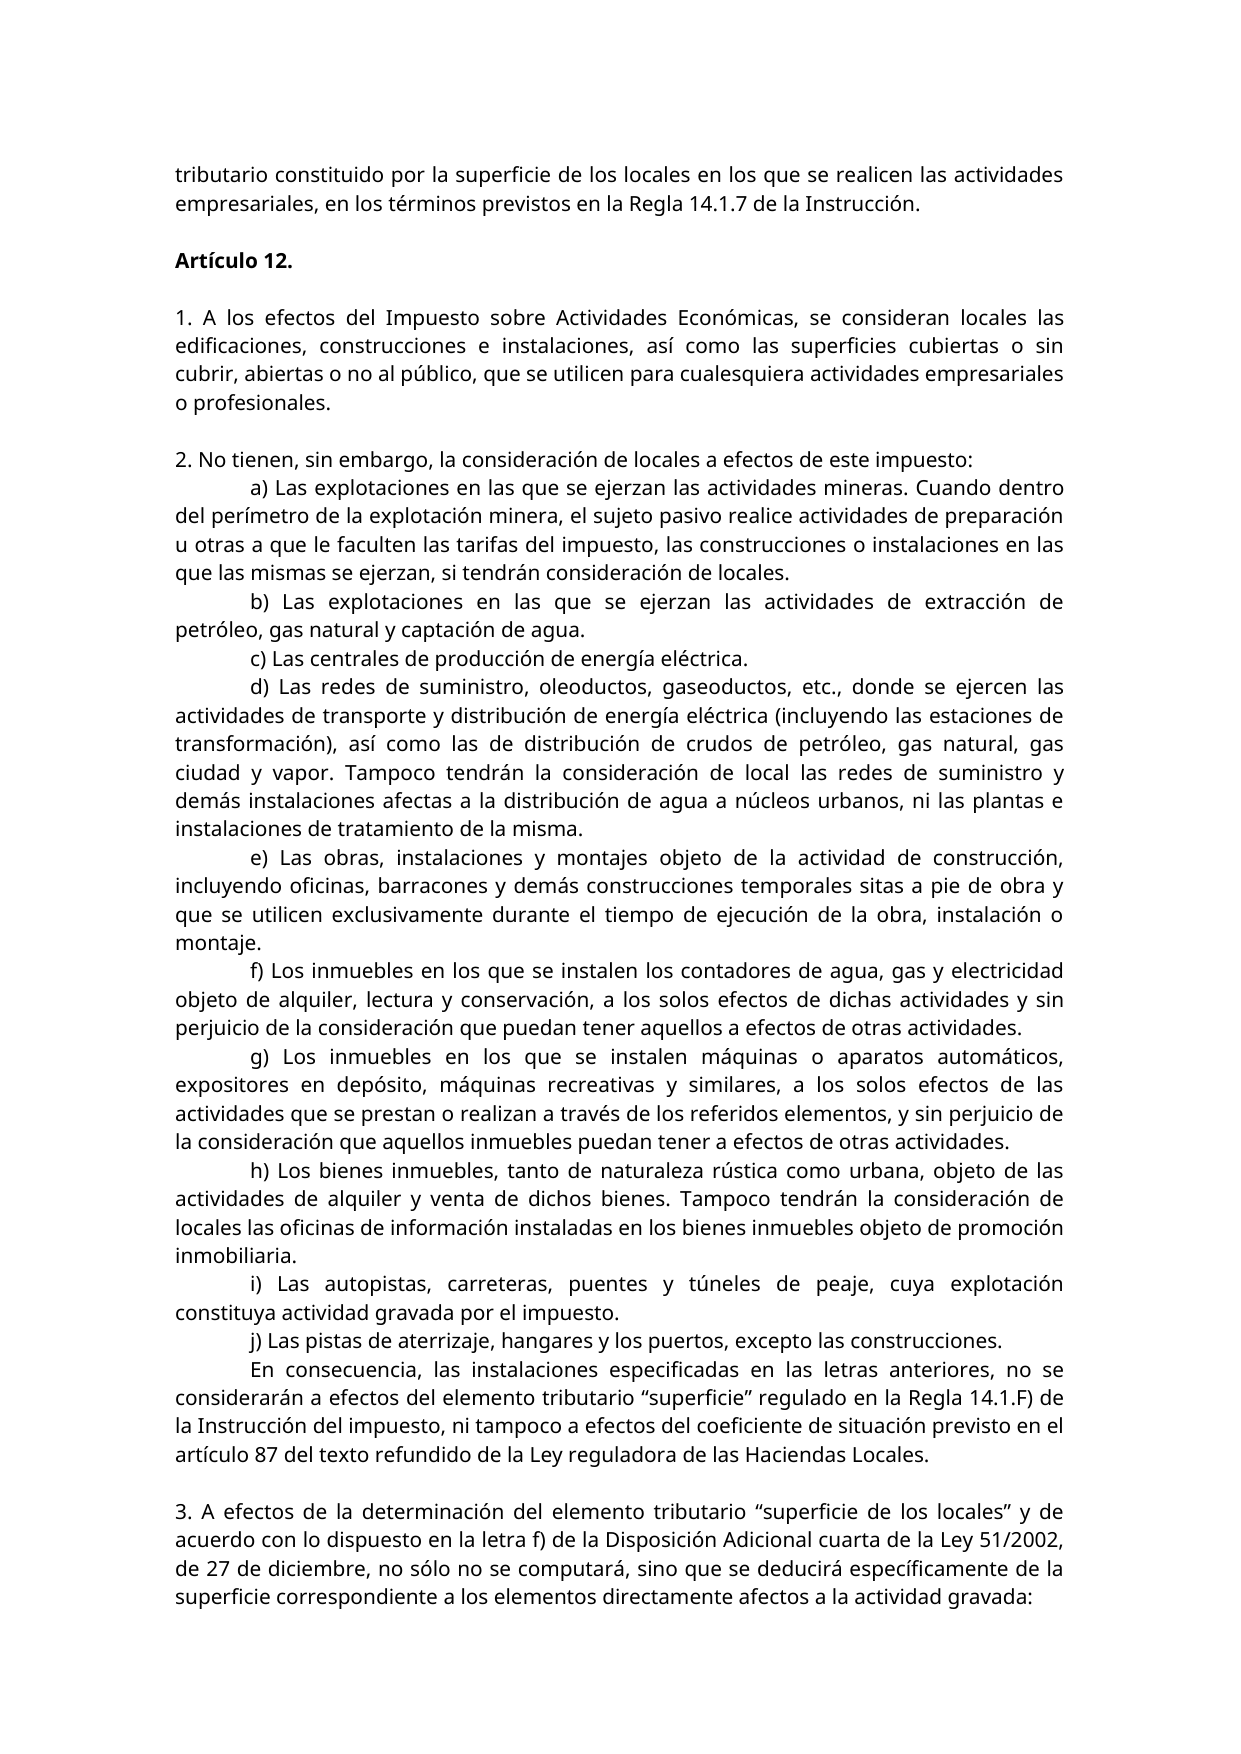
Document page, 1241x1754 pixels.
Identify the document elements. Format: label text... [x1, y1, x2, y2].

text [175, 160, 1065, 217]
text a) Las explotaciones en las que se ejerzan las actividades mineras. Cuando dentro del perímetro de la explotación minera, el sujeto pasivo realice actividades de preparación u otras a que le faculten las tarifas del impuesto, las construcciones o instalaciones en las que las mismas se ejerzan, si tendrán consideración de locales. [175, 473, 1065, 587]
text En consecuencia, las instalaciones especificadas en las letras anteriores, no se considerarán a efectos del elemento tributario “superficie” regulado en la Regla 14.1.F) de la Instrucción del impuesto, ni tampoco a efectos del coeficiente de situación previsto en el artículo 87 del texto refundido de la Ley reguladora de las Haciendas Locales. [175, 1355, 1065, 1468]
text b) Las explotaciones en las que se ejerzan las actividades de extracción de petróleo, gas natural y captación de agua. [175, 587, 1065, 644]
text h) Los bienes inmuebles, tanto de naturaleza rústica como urbana, objeto de las actividades de alquiler y venta de dichos bienes. Tampoco tendrán la consideración de locales las oficinas de información instaladas en los bienes inmuebles objeto de promoción inmobiliaria. [175, 1156, 1065, 1269]
text Artículo 12. [175, 246, 1065, 274]
text c) Las centrales de producción de energía eléctrica. [175, 644, 1065, 672]
text i) Las autopistas, carreteras, puentes y túneles de peaje, cuya explotación constituya actividad gravada por el impuesto. [175, 1269, 1065, 1326]
text g) Los inmuebles en los que se instalen máquinas o aparatos automáticos, expositores en depósito, máquinas recreativas y similares, a los solos efectos de las actividades que se prestan o realizan a través de los referidos elementos, y sin perjuicio de la consideración que aquellos inmuebles puedan tener a efectos de otras actividades. [175, 1042, 1065, 1156]
text 1. A los efectos del Impuesto sobre Actividades Económicas, se consideran locales las edificaciones, construcciones e instalaciones, así como las superficies cubiertas o sin cubrir, abiertas o no al público, que se utilicen para cualesquiera actividades empresariales o profesionales. [175, 303, 1065, 416]
text d) Las redes de suministro, oleoductos, gaseoductos, etc., donde se ejercen las actividades de transporte y distribución de energía eléctrica (incluyendo las estaciones de transformación), así como las de distribución de crudos de petróleo, gas natural, gas ciudad y vapor. Tampoco tendrán la consideración de local las redes de suministro y demás instalaciones afectas a la distribución de agua a núcleos urbanos, ni las plantas e instalaciones de tratamiento de la misma. [175, 672, 1065, 843]
text e) Las obras, instalaciones y montajes objeto de la actividad de construcción, incluyendo oficinas, barracones y demás construcciones temporales sitas a pie de obra y que se utilicen exclusivamente durante el tiempo de ejecución de la obra, instalación o montaje. [175, 843, 1065, 957]
text 3. A efectos de la determinación del elemento tributario “superficie de los locales” y de acuerdo con lo dispuesto en la letra f) de la Disposición Adicional cuarta de la Ley 51/2002, de 27 de diciembre, no sólo no se computará, sino que se deducirá específicamente de la superficie correspondiente a los elementos directamente afectos a la actividad gravada: [175, 1497, 1065, 1611]
text f) Los inmuebles en los que se instalen los contadores de agua, gas y electricidad objeto de alquiler, lectura y conservación, a los solos efectos de dichas actividades y sin perjuicio de la consideración que puedan tener aquellos a efectos de otras actividades. [175, 957, 1065, 1042]
text j) Las pistas de aterrizaje, hangares y los puertos, excepto las construcciones. [175, 1326, 1065, 1355]
text 2. No tienen, sin embargo, la consideración de locales a efectos de este impuesto: [175, 445, 1065, 473]
